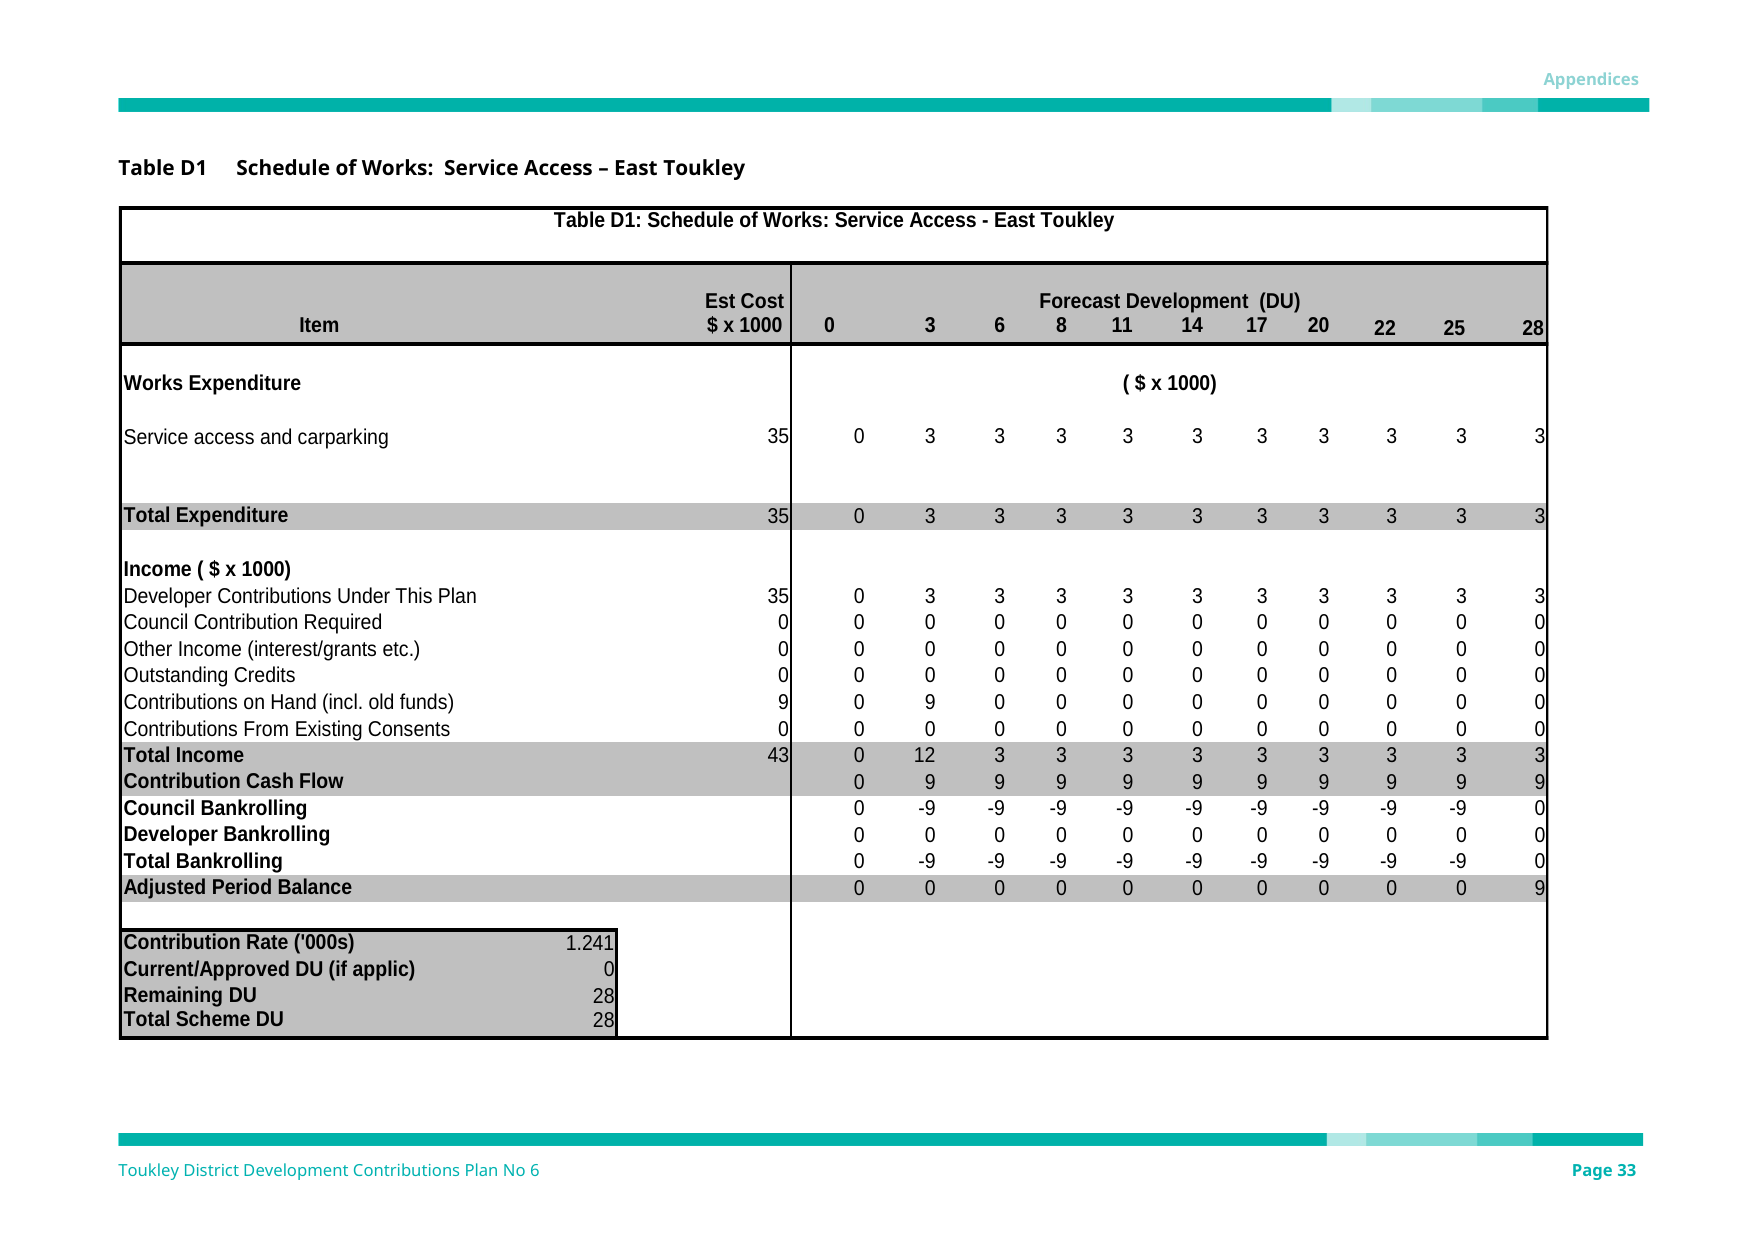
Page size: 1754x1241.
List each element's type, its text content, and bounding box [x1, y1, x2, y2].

title Table D1 Schedule of Works: Service Access – East Toukley [118, 153, 1636, 181]
picture [118, 1133, 1644, 1146]
picture [118, 98, 1650, 112]
